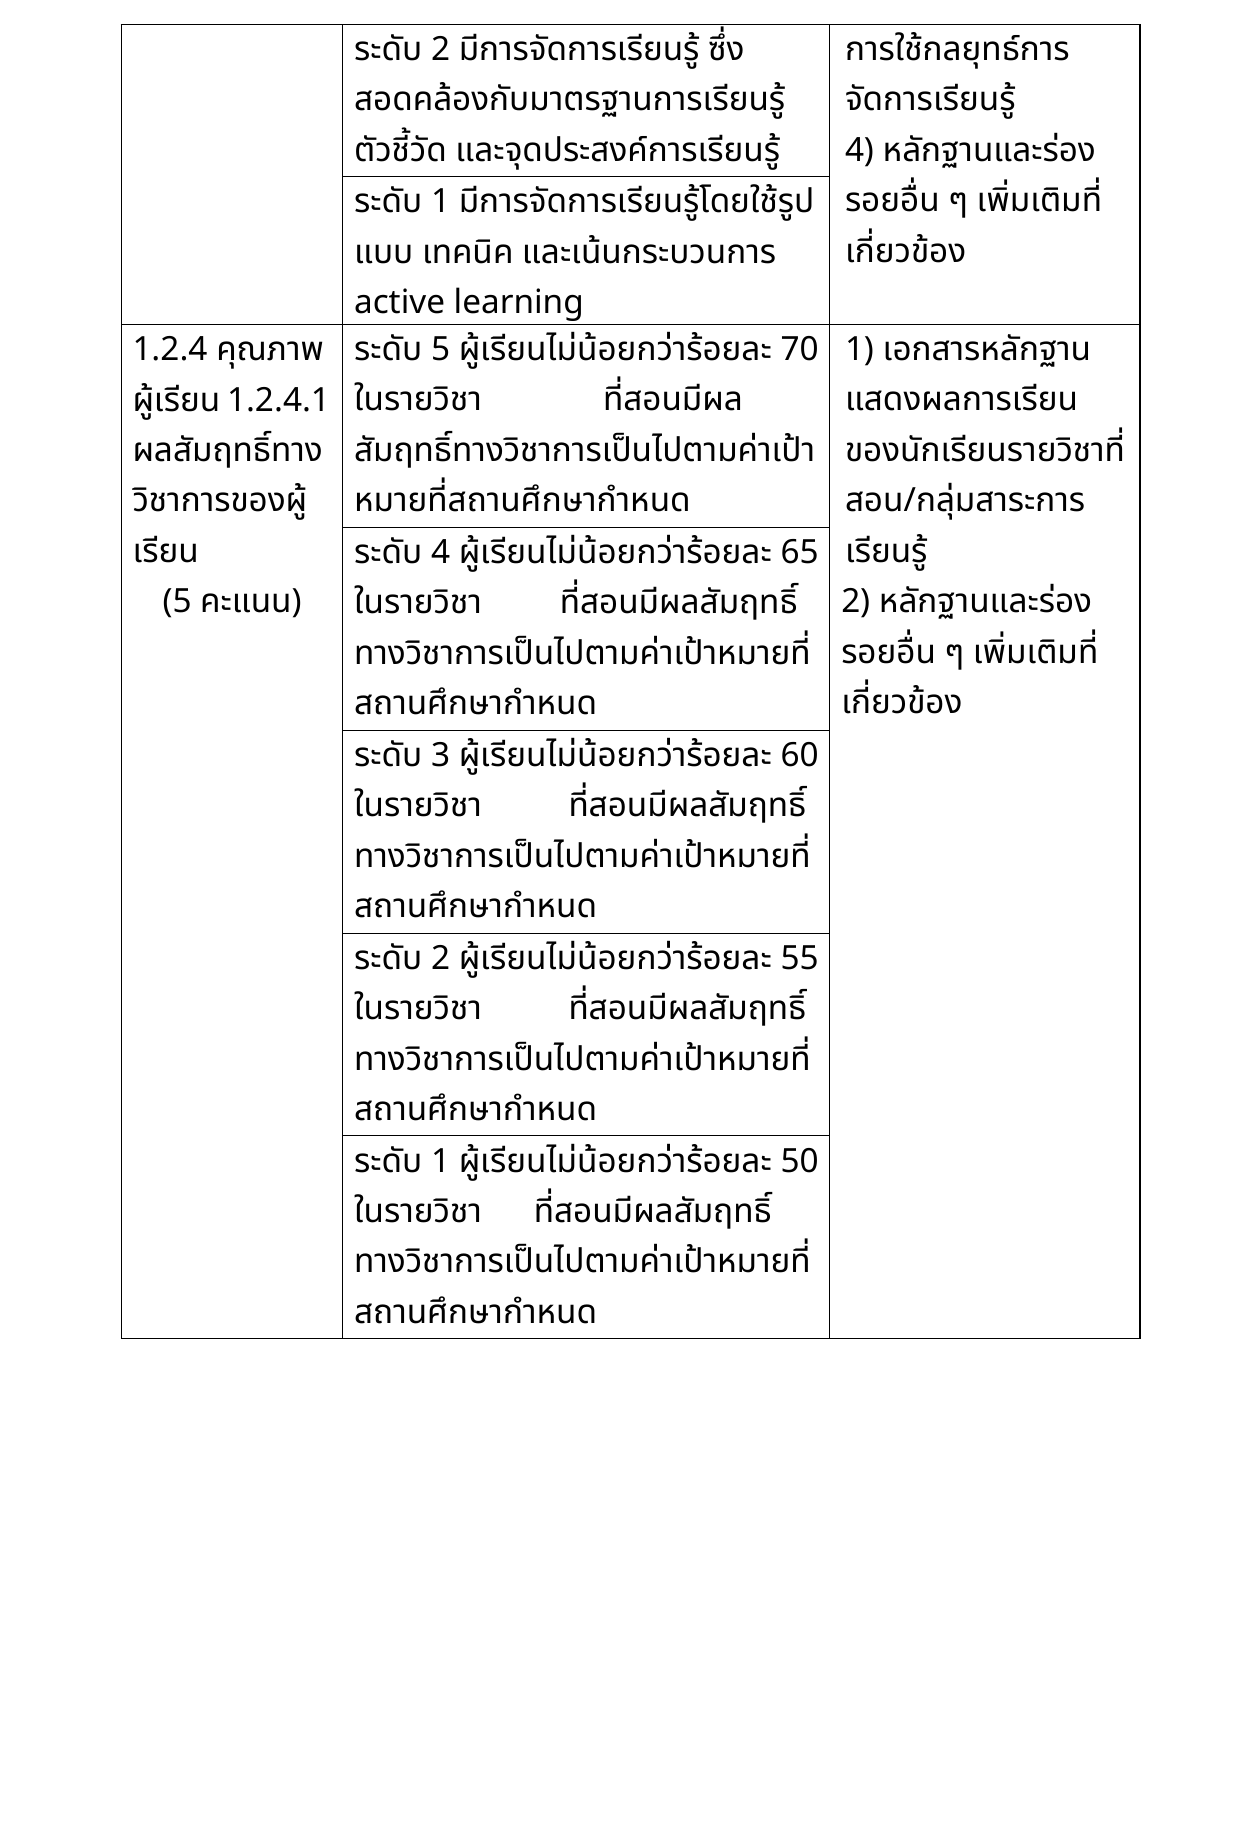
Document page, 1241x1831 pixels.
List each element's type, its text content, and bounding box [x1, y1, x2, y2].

table_cell ระดับ 1 ผู้เรียนไม่น้อยกว่าร้อยละ 50 ในรายวิชา ที่สอนมีผลสัมฤทธิ์ทางวิชาการเป็นไปตามค่าเป้าหมายที่สถานศึกษากำหนด [343, 1136, 829, 1338]
table_cell ระดับ 4 ผู้เรียนไม่น้อยกว่าร้อยละ 65 ในรายวิชา ที่สอนมีผลสัมฤทธิ์ทางวิชาการเป็นไปตามค่าเป้าหมายที่สถานศึกษากำหนด [343, 528, 829, 729]
table_cell 1) เอกสารหลักฐานแสดงผลการเรียนของนักเรียนรายวิชาที่สอน/กลุ่มสาระการเรียนรู้ 2) หลักฐานและร่องรอยอื่น ๆ เพิ่มเติมที่เกี่ยวข้อง [830, 325, 1139, 1338]
table_cell ระดับ 3 ผู้เรียนไม่น้อยกว่าร้อยละ 60 ในรายวิชา ที่สอนมีผลสัมฤทธิ์ทางวิชาการเป็นไปตามค่าเป้าหมายที่สถานศึกษากำหนด [343, 731, 829, 932]
table_cell ระดับ 1 มีการจัดการเรียนรู้โดยใช้รูปแบบ เทคนิค และเน้นกระบวนการ active learning [343, 177, 829, 324]
table_cell ระดับ 2 มีการจัดการเรียนรู้ ซึ่งสอดคล้องกับมาตรฐานการเรียนรู้ ตัวชี้วัด และจุดประสงค์การเรียนรู้ [343, 25, 829, 176]
table_cell 1.2.4 คุณภาพผู้เรียน1.2.4.1 ผลสัมฤทธิ์ทางวิชาการของผู้เรียน (5 คะแนน) [122, 325, 342, 1338]
table_cell ระดับ 5 ผู้เรียนไม่น้อยกว่าร้อยละ 70 ในรายวิชา ที่สอนมีผลสัมฤทธิ์ทางวิชาการเป็นไปตามค่าเป้าหมายที่สถานศึกษากำหนด [343, 325, 829, 527]
table_cell ระดับ 2 ผู้เรียนไม่น้อยกว่าร้อยละ 55 ในรายวิชา ที่สอนมีผลสัมฤทธิ์ทางวิชาการเป็นไปตามค่าเป้าหมายที่สถานศึกษากำหนด [343, 934, 829, 1135]
